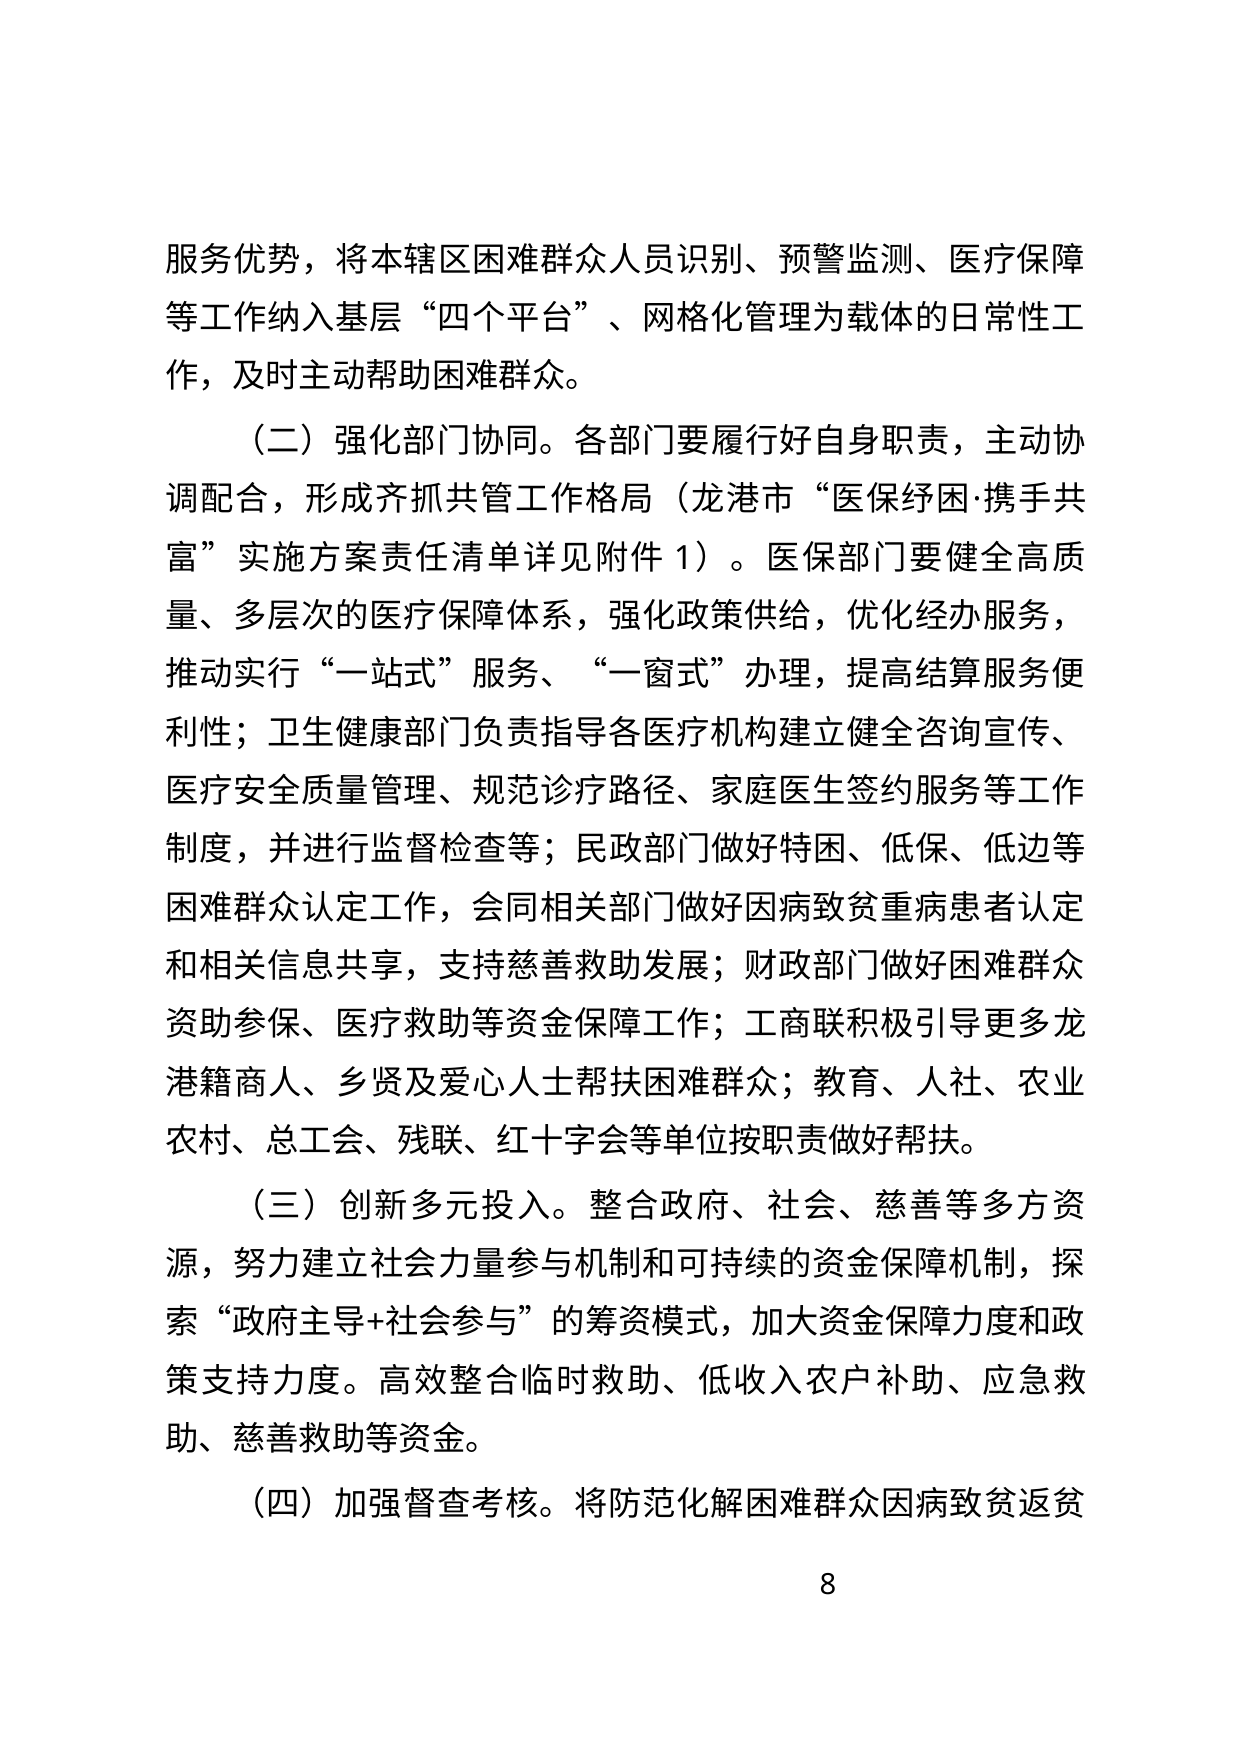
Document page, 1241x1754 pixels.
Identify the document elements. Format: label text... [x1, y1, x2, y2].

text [159, 224, 1093, 406]
text （三）创新多元投入。整合政府、社会、慈善等多方资源，努力建立社会力量参与机制和可持续的资金保障机制，探索“政府主导+社会参与”的筹资模式，加大资金保障力度和政策支持力度。高效整合临时救助、低收入农户补助、应急救助、慈善救助等资金。 [159, 1170, 1093, 1468]
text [159, 1468, 1093, 1533]
text （二）强化部门协同。各部门要履行好自身职责，主动协调配合，形成齐抓共管工作格局（龙港市“医保纾困·携手共富”实施方案责任清单详见附件1）。医保部门要健全高质量、多层次的医疗保障体系，强化政策供给，优化经办服务，推动实行“一站式”服务、“一窗式”办理，提高结算服务便利性；卫生健康部门负责指导各医疗机构建立健全咨询宣传、医疗安全质量管理、规范诊疗路径、家庭医生签约服务等工作制度，并进行监督检查等；民政部门做好特困、低保、低边等困难群众认定工作，会同相关部门做好因病致贫重病患者认定和相关信息共享，支持慈善救助发展；财政部门做好困难群众资助参保、医疗救助等资金保障工作；工商联积极引导更多龙港籍商人、乡贤及爱心人士帮扶困难群众；教育、人社、农业农村、总工会、残联、红十字会等单位按职责做好帮扶。 [159, 406, 1093, 1170]
